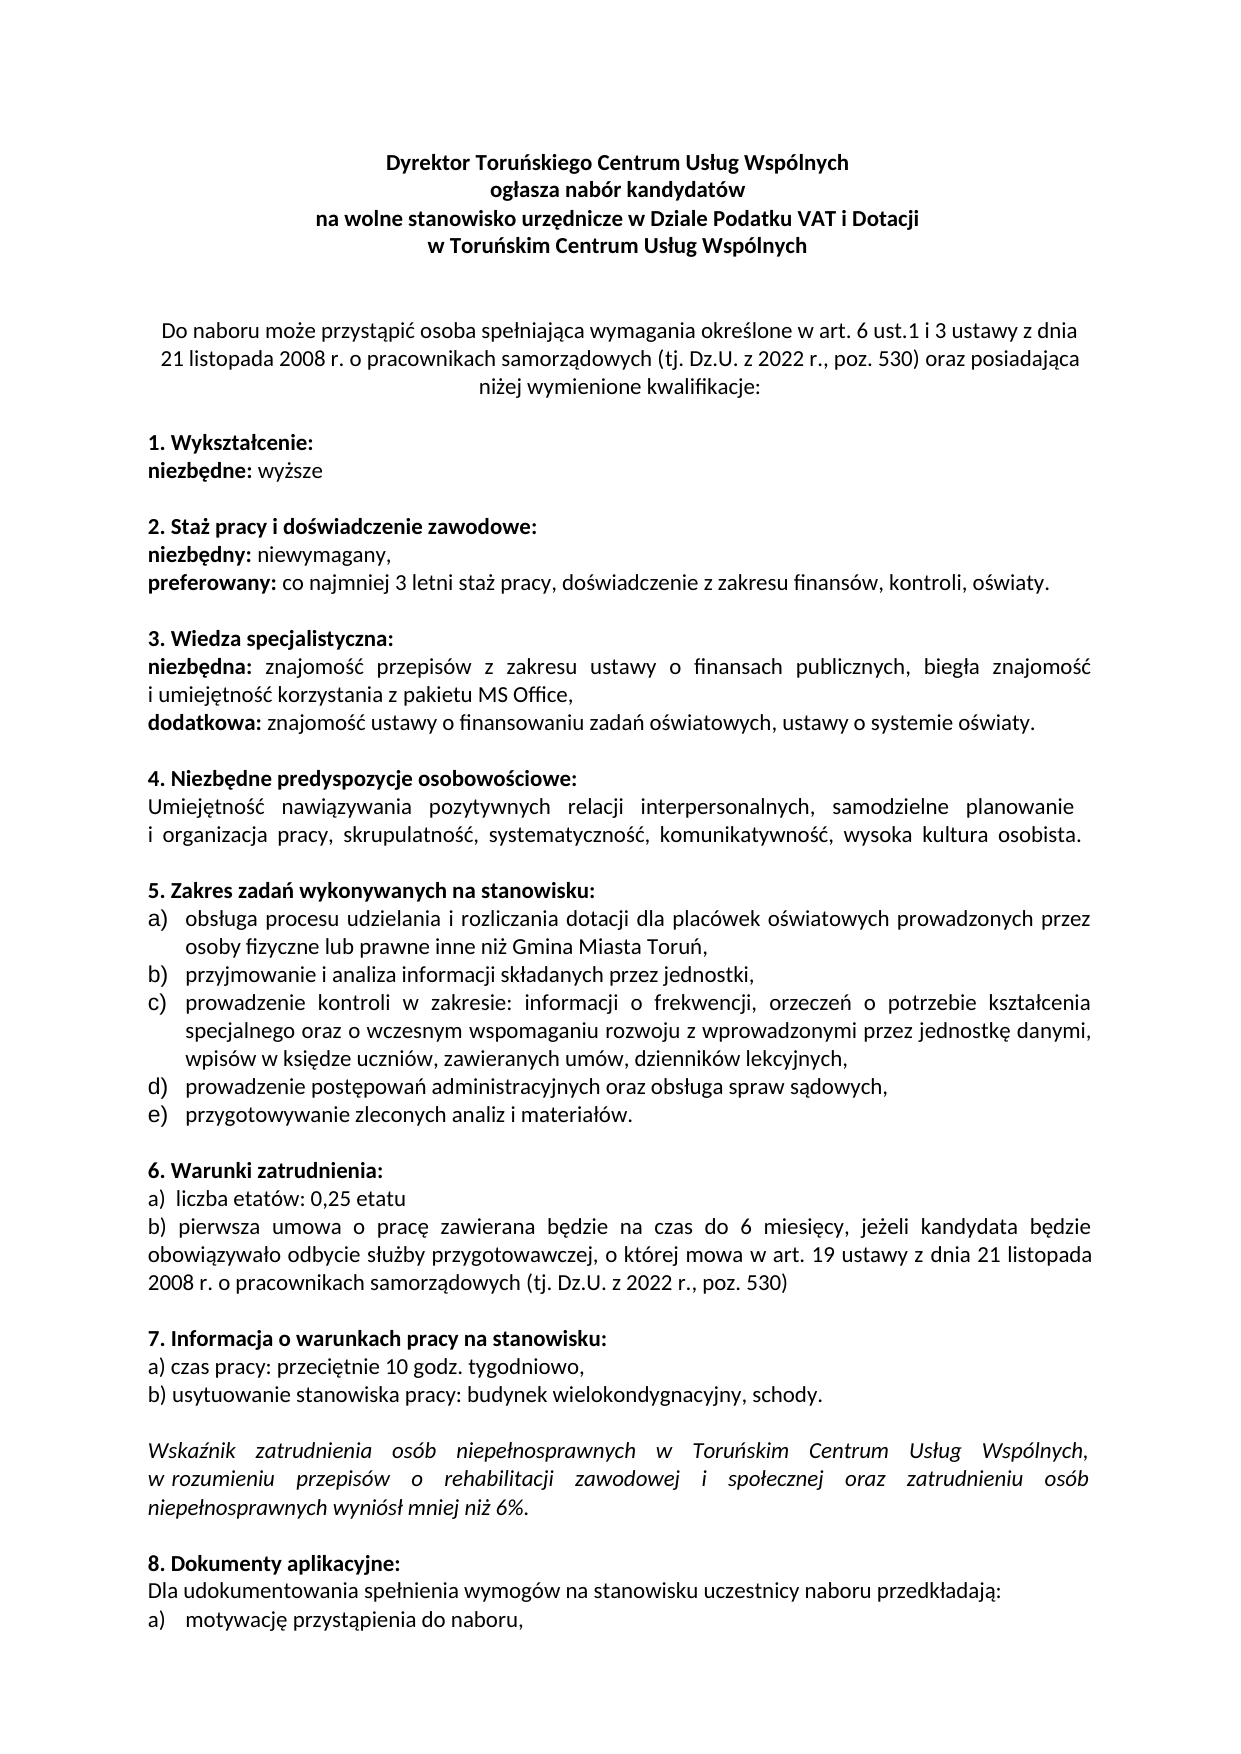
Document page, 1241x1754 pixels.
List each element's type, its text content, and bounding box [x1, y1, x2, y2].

text Dla udokumentowania spełnienia wymogów na stanowisku uczestnicy naboru przedkładają: [148, 1577, 1093, 1605]
list przyjmowanie i analiza informacji składanych przez jednostki, [148, 960, 1093, 988]
text niezbędna: znajomość przepisów z zakresu ustawy o finansach publicznych, biegła znajomość i umiejętność korzystania z pakietu MS Office, [148, 652, 1093, 708]
text niezbędny: niewymagany, [148, 540, 1093, 568]
list prowadzenie kontroli w zakresie: informacji o frekwencji, orzeczeń o potrzebie kształcenia specjalnego oraz o wczesnym wspomaganiu rozwoju z wprowadzonymi przez jednostkę danymi, wpisów w księdze uczniów, zawieranych umów, dzienników lekcyjnych, [148, 988, 1093, 1072]
list prowadzenie postępowań administracyjnych oraz obsługa spraw sądowych, [148, 1072, 1093, 1100]
text Wskaźnik zatrudnienia osób niepełnosprawnych w Toruńskim Centrum Usług Wspólnych, w rozumieniu przepisów o rehabilitacji zawodowej i społecznej oraz zatrudnieniu osób niepełnosprawnych wyniósł mniej niż 6%. [148, 1408, 1093, 1521]
text Umiejętność nawiązywania pozytywnych relacji interpersonalnych, samodzielne planowanie i organizacja pracy, skrupulatność, systematyczność, komunikatywność, wysoka kultura osobista. 5. Zakres zadań wykonywanych na stanowisku: [148, 792, 1093, 904]
list motywację przystąpienia do naboru, [148, 1605, 1093, 1633]
text dodatkowa: znajomość ustawy o finansowaniu zadań oświatowych, ustawy o systemie oświaty. [148, 708, 1093, 736]
text preferowany: co najmniej 3 letni staż pracy, doświadczenie z zakresu finansów, kontroli, oświaty. [148, 568, 1093, 596]
text a) czas pracy: przeciętnie 10 godz. tygodniowo, [148, 1352, 1093, 1381]
text Dyrektor Toruńskiego Centrum Usług Wspólnych ogłasza nabór kandydatów na wolne stanowisko urzędnicze w Dziale Podatku VAT i Dotacji w Toruńskim Centrum Usług Wspólnych Do naboru może przystąpić osoba spełniająca wymagania określone w art. 6 ust.1 i 3 ustawy z dnia 21 listopada 2008 r. o pracownikach samorządowych (tj. Dz.U. z 2022 r., poz. 530) oraz posiadająca niżej wymienione kwalifikacje: [148, 148, 1093, 400]
text niezbędne: wyższe [148, 456, 1093, 484]
text 3. Wiedza specjalistyczna: [148, 596, 1093, 652]
text 7. Informacja o warunkach pracy na stanowisku: [148, 1324, 1093, 1352]
list a) liczba etatów: 0,25 etatu [148, 1184, 1093, 1212]
list obsługa procesu udzielania i rozliczania dotacji dla placówek oświatowych prowadzonych przez osoby fizyczne lub prawne inne niż Gmina Miasta Toruń, [148, 904, 1093, 960]
text 8. Dokumenty aplikacyjne: [148, 1521, 1093, 1577]
text 4. Niezbędne predyspozycje osobowościowe: [148, 736, 1093, 792]
text 1. Wykształcenie: [148, 400, 1093, 456]
list b) pierwsza umowa o pracę zawierana będzie na czas do 6 miesięcy, jeżeli kandydata będzie obowiązywało odbycie służby przygotowawczej, o której mowa w art. 19 ustawy z dnia 21 listopada 2008 r. o pracownikach samorządowych (tj. Dz.U. z 2022 r., poz. 530) [148, 1212, 1093, 1296]
text b) usytuowanie stanowiska pracy: budynek wielokondygnacyjny, schody. [148, 1381, 1093, 1408]
list przygotowywanie zleconych analiz i materiałów. [148, 1100, 1093, 1128]
list 6. Warunki zatrudnienia: [148, 1156, 1093, 1184]
text 2. Staż pracy i doświadczenie zawodowe: [148, 484, 1093, 540]
